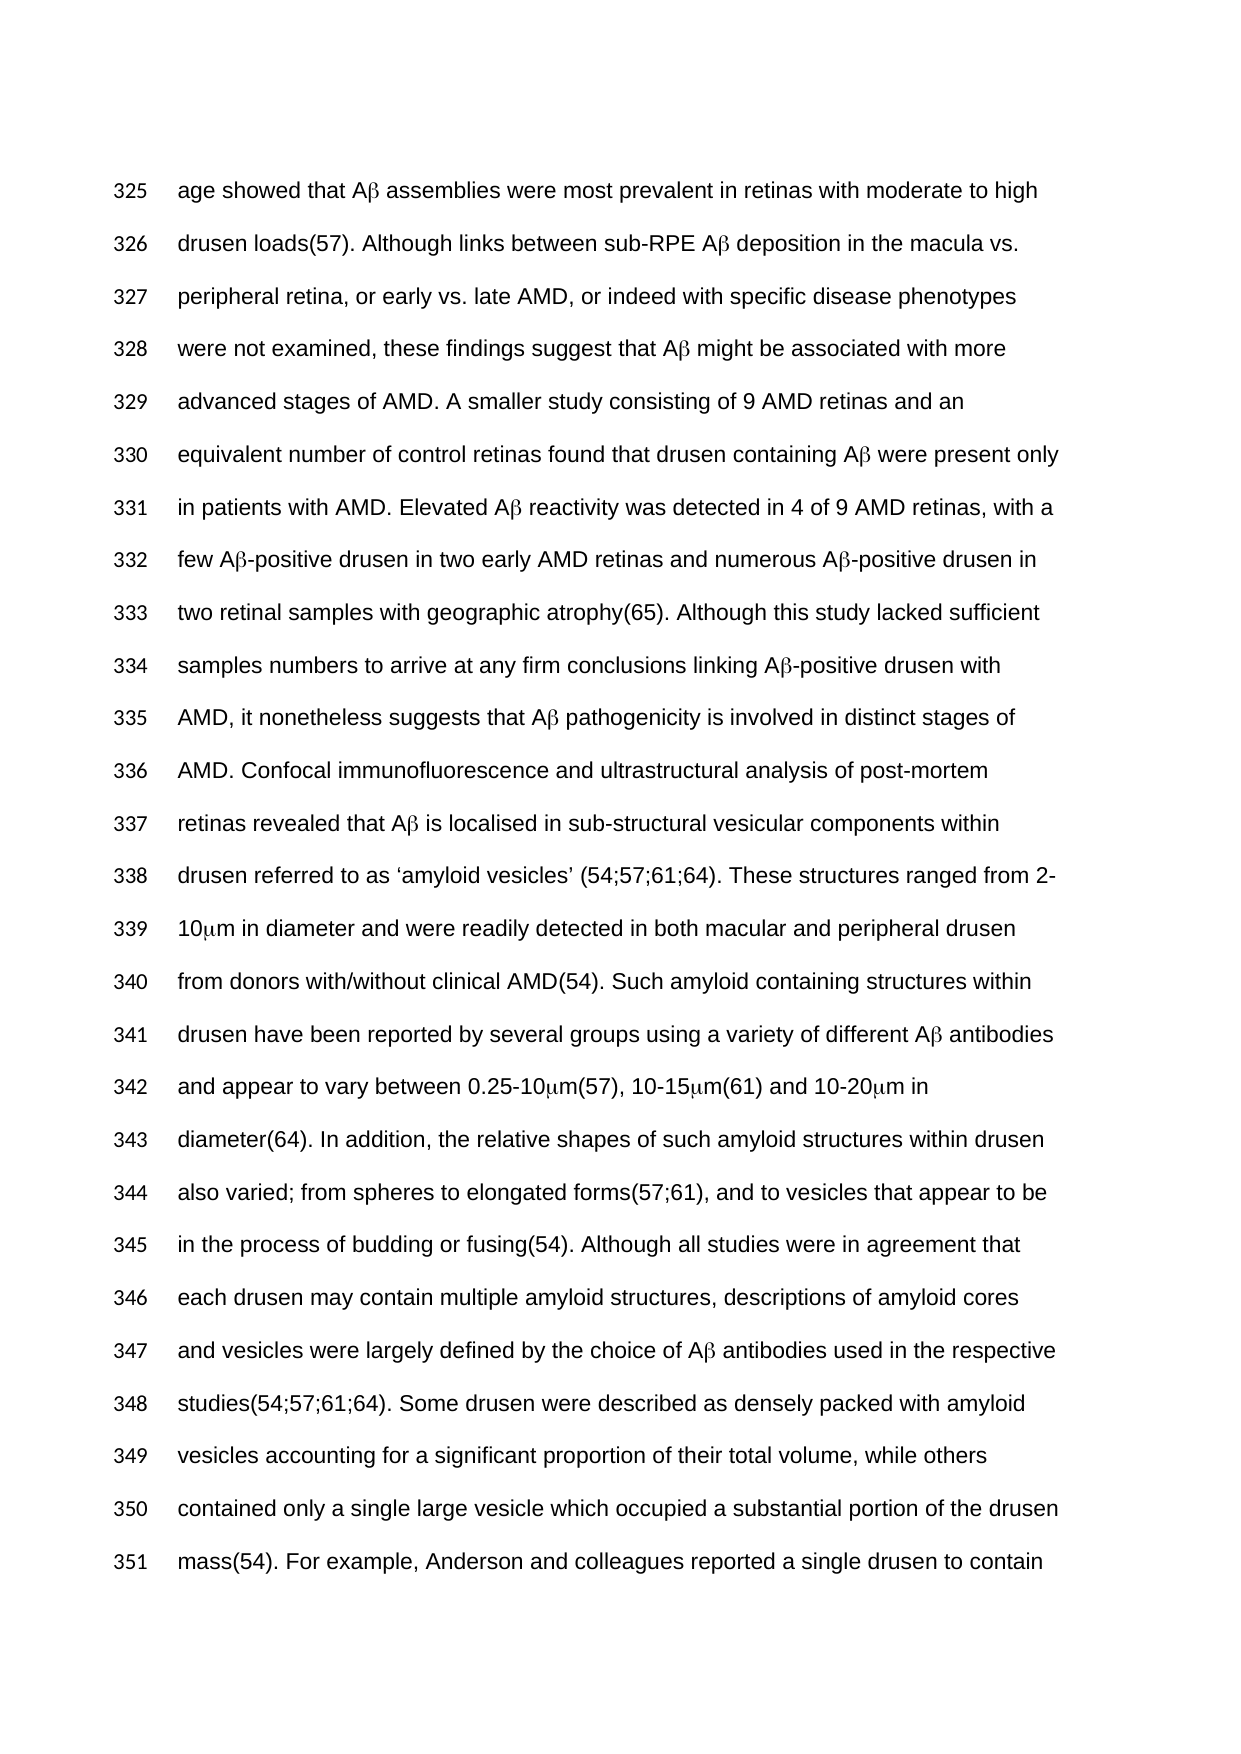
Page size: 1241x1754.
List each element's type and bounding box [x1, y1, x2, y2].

text [177, 177, 1063, 1574]
